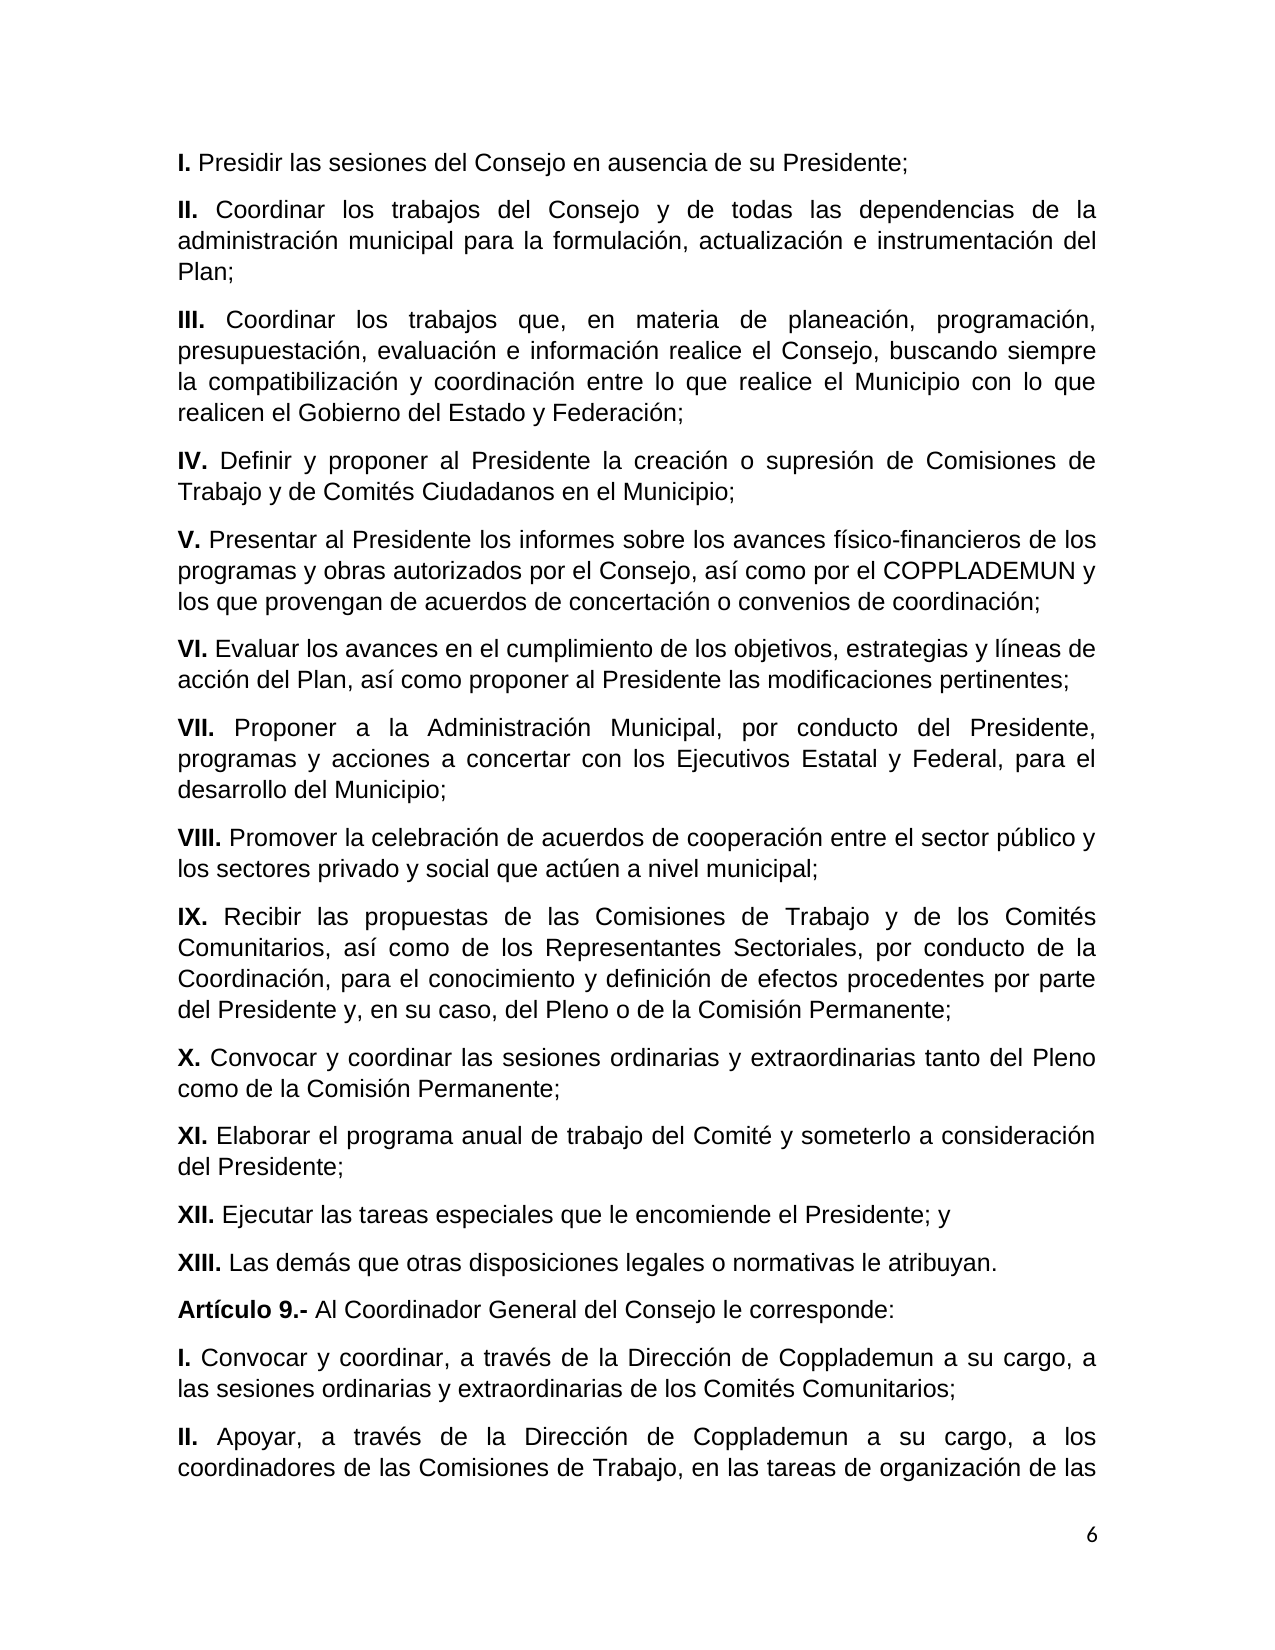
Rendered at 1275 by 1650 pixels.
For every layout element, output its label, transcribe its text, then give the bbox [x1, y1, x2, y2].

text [177, 1422, 1098, 1482]
text IX. Recibir las propuestas de las Comisiones de Trabajo y de los Comités Comunitarios, así como de los Representantes Sectoriales, por conducto de la Coordinación, para el conocimiento y definición de efectos procedentes por parte del Presidente y, en su caso, del Pleno o de la Comisión Permanente; [177, 902, 1098, 1024]
text I. Presidir las sesiones del Consejo en ausencia de su Presidente; [177, 148, 1098, 176]
text III. Coordinar los trabajos que, en materia de planeación, programación, presupuestación, evaluación e información realice el Consejo, buscando siempre la compatibilización y coordinación entre lo que realice el Municipio con lo que realicen el Gobierno del Estado y Federación; [177, 305, 1098, 427]
text X. Convocar y coordinar las sesiones ordinarias y extraordinarias tanto del Pleno como de la Comisión Permanente; [177, 1043, 1098, 1102]
text I. Convocar y coordinar, a través de la Dirección de Copplademun a su cargo, a las sesiones ordinarias y extraordinarias de los Comités Comunitarios; [177, 1343, 1098, 1403]
text XII. Ejecutar las tareas especiales que le encomiende el Presidente; y [177, 1200, 1098, 1229]
text VIII. Promover la celebración de acuerdos de cooperación entre el sector público y los sectores privado y social que actúen a nivel municipal; [177, 823, 1098, 883]
text XI. Elaborar el programa anual de trabajo del Comité y someterlo a consideración del Presidente; [177, 1121, 1098, 1181]
text VII. Proponer a la Administración Municipal, por conducto del Presidente, programas y acciones a concertar con los Ejecutivos Estatal y Federal, para el desarrollo del Municipio; [177, 713, 1098, 804]
text V. Presentar al Presidente los informes sobre los avances físico-financieros de los programas y obras autorizados por el Consejo, así como por el COPPLADEMUN y los que provengan de acuerdos de concertación o convenios de coordinación; [177, 525, 1098, 616]
text XIII. Las demás que otras disposiciones legales o normativas le atribuyan. [177, 1248, 1098, 1277]
text VI. Evaluar los avances en el cumplimiento de los objetivos, estrategias y líneas de acción del Plan, así como proponer al Presidente las modificaciones pertinentes; [177, 634, 1098, 694]
text II. Coordinar los trabajos del Consejo y de todas las dependencias de la administración municipal para la formulación, actualización e instrumentación del Plan; [177, 195, 1098, 286]
text IV. Definir y proponer al Presidente la creación o supresión de Comisiones de Trabajo y de Comités Ciudadanos en el Municipio; [177, 446, 1098, 506]
text Artículo 9.- Al Coordinador General del Consejo le corresponde: [177, 1296, 1098, 1324]
